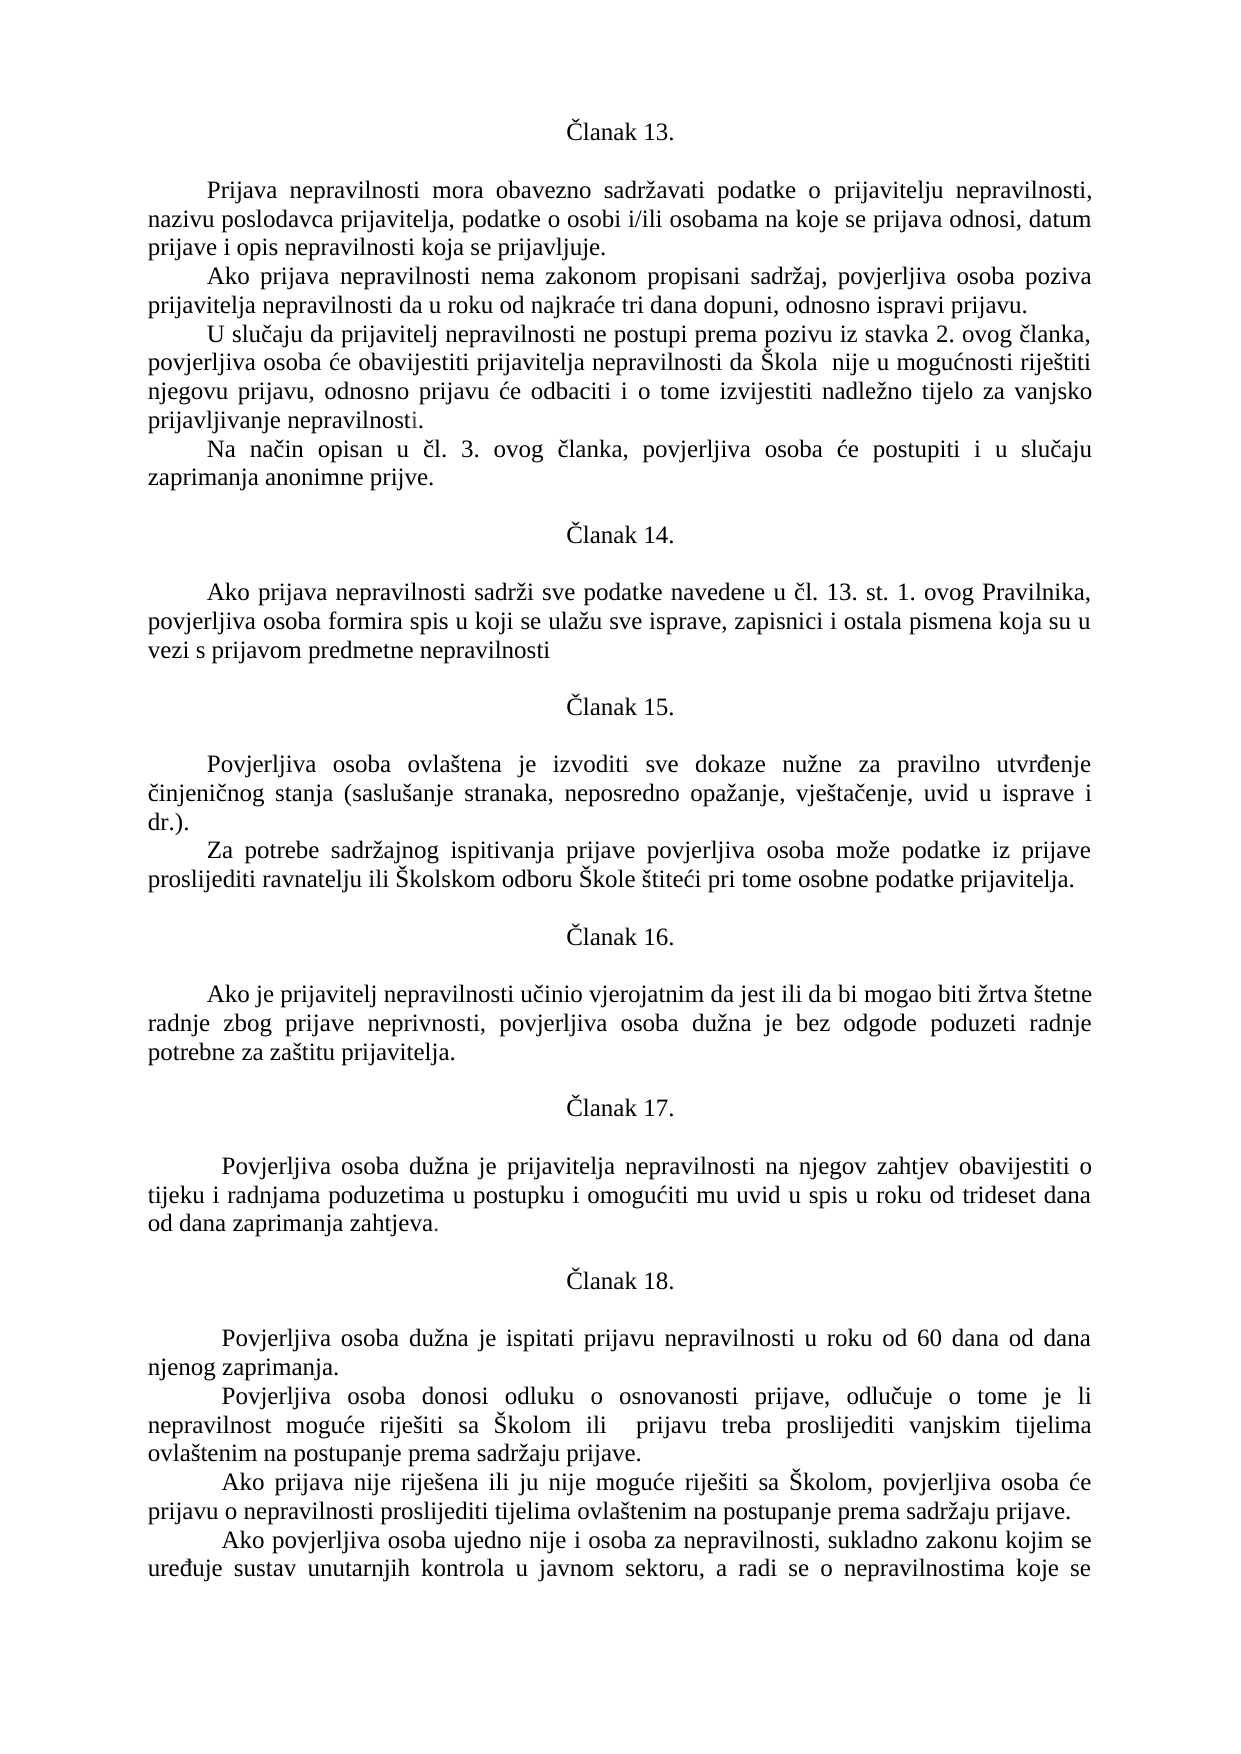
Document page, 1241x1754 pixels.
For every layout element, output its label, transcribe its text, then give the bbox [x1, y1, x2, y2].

text Članak 18. [148, 1266, 1093, 1295]
text Ako prijava nije riješena ili ju nije moguće riješiti sa Školom, povjerljiva osoba će prijavu o nepravilnosti proslijediti tijelima ovlaštenim na postupanje prema sadržaju prijave. [148, 1467, 1093, 1525]
text Na način opisan u čl. 3. ovog članka, povjerljiva osoba će postupiti i u slučaju zaprimanja anonimne prijve. [148, 434, 1093, 491]
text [148, 1525, 1093, 1582]
text Ako prijava nepravilnosti nema zakonom propisani sadržaj, povjerljiva osoba poziva prijavitelja nepravilnosti da u roku od najkraće tri dana dopuni, odnosno ispravi prijavu. [148, 261, 1093, 319]
text Povjerljiva osoba ovlaštena je izvoditi sve dokaze nužne za pravilno utvrđenje činjeničnog stanja (saslušanje stranaka, neposredno opažanje, vještačenje, uvid u isprave i dr.). [148, 749, 1093, 835]
text Prijava nepravilnosti mora obavezno sadržavati podatke o prijavitelju nepravilnosti, nazivu poslodavca prijavitelja, podatke o osobi i/ili osobama na koje se prijava odnosi, datum prijave i opis nepravilnosti koja se prijavljuje. [148, 175, 1093, 261]
text Povjerljiva osoba dužna je prijavitelja nepravilnosti na njegov zahtjev obavijestiti o tijeku i radnjama poduzetima u postupku i omogućiti mu uvid u spis u roku od trideset dana od dana zaprimanja zahtjeva. [148, 1151, 1093, 1237]
text Članak 15. [148, 692, 1093, 720]
text Ako prijava nepravilnosti sadrži sve podatke navedene u čl. 13. st. 1. ovog Pravilnika, povjerljiva osoba formira spis u koji se ulažu sve isprave, zapisnici i ostala pismena koja su u vezi s prijavom predmetne nepravilnosti [148, 577, 1093, 664]
text Povjerljiva osoba donosi odluku o osnovanosti prijave, odlučuje o tome je li nepravilnost moguće riješiti sa Školom ili prijavu treba proslijediti vanjskim tijelima ovlaštenim na postupanje prema sadržaju prijave. [148, 1381, 1093, 1467]
text Članak 14. [148, 520, 1093, 549]
text Članak 13. [148, 117, 1093, 146]
text U slučaju da prijavitelj nepravilnosti ne postupi prema pozivu iz stavka 2. ovog članka, povjerljiva osoba će obavijestiti prijavitelja nepravilnosti da Škola nije u mogućnosti riještiti njegovu prijavu, odnosno prijavu će odbaciti i o tome izvijestiti nadležno tijelo za vanjsko prijavljivanje nepravilnosti. [148, 319, 1093, 434]
text Članak 16. [148, 922, 1093, 950]
text Povjerljiva osoba dužna je ispitati prijavu nepravilnosti u roku od 60 dana od dana njenog zaprimanja. [148, 1323, 1093, 1381]
text Ako je prijavitelj nepravilnosti učinio vjerojatnim da jest ili da bi mogao biti žrtva štetne radnje zbog prijave neprivnosti, povjerljiva osoba dužna je bez odgode poduzeti radnje potrebne za zaštitu prijavitelja. [148, 979, 1093, 1065]
text Za potrebe sadržajnog ispitivanja prijave povjerljiva osoba može podatke iz prijave proslijediti ravnatelju ili Školskom odboru Škole štiteći pri tome osobne podatke prijavitelja. [148, 835, 1093, 893]
text Članak 17. [148, 1093, 1093, 1122]
